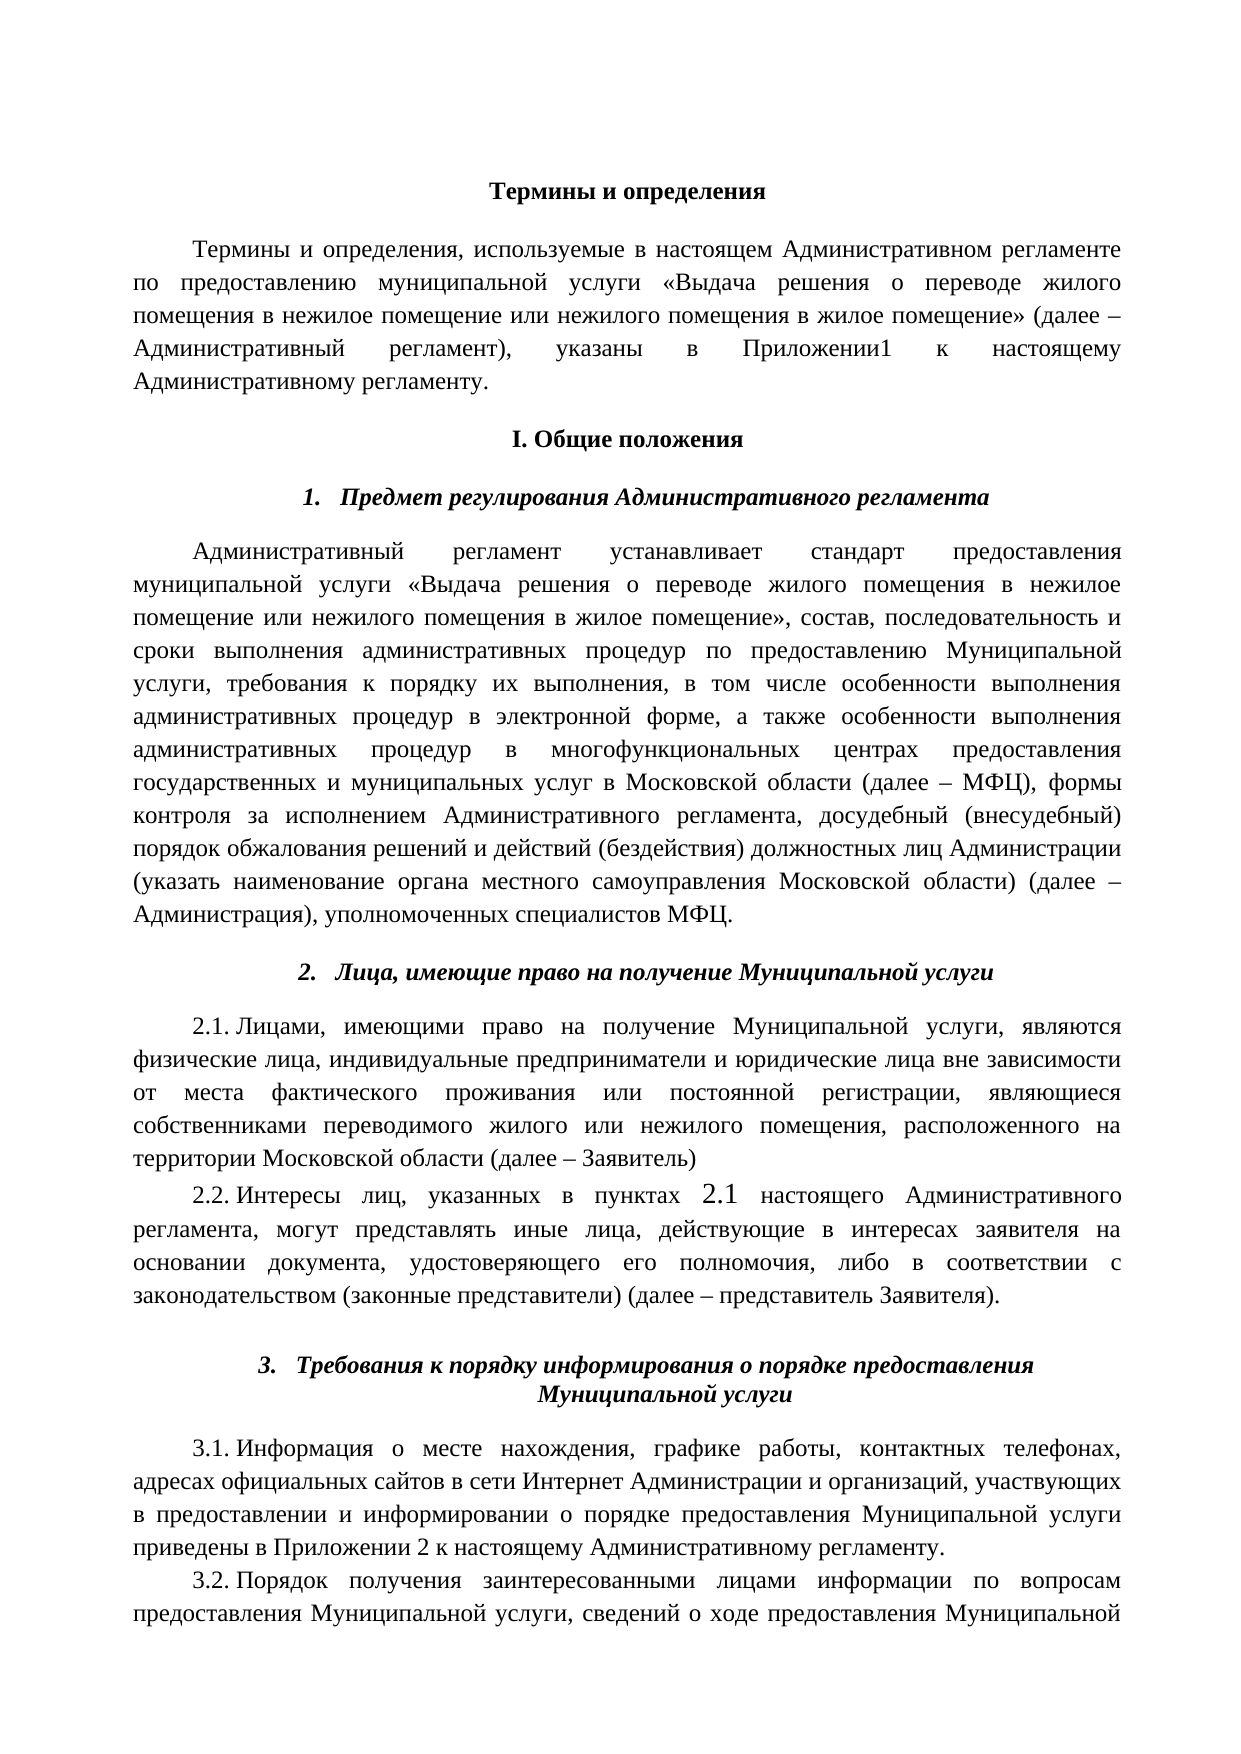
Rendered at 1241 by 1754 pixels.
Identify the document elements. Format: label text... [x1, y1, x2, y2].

text Предмет регулирования Административного регламента [170, 482, 1122, 511]
text Требования к порядку информирования о порядке предоставления Муниципальной услуги [170, 1351, 1122, 1408]
text Термины и определения [133, 176, 1122, 205]
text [133, 1565, 1122, 1627]
text Термины и определения, используемые в настоящем Административном регламенте по предоставлению муниципальной услуги «Выдача решения о переводе жилого помещения в нежилое помещение или нежилого помещения в жилое помещение» (далее – Административный регламент), указаны в Приложении1 к настоящему Административному регламенту. [133, 234, 1122, 395]
text Лица, имеющие право на получение Муниципальной услуги [170, 957, 1122, 986]
text I. Общие положения [133, 424, 1122, 453]
list Административный регламент устанавливает стандарт предоставления муниципальной услуги «Выдача решения о переводе жилого помещения в нежилое помещение или нежилого помещения в жилое помещение», состав, последовательность и сроки выполнения административных процедур по предоставлению Муниципальной услуги, требования к порядку их выполнения, в том числе особенности выполнения административных процедур в электронной форме, а также особенности выполнения административных процедур в многофункциональных центрах предоставления государственных и муниципальных услуг в Московской области (далее – МФЦ), формы контроля за исполнением Административного регламента, досудебный (внесудебный) порядок обжалования решений и действий (бездействия) должностных лиц Администрации (указать наименование органа местного самоуправления Московской области) (далее – Администрация), уполномоченных специалистов МФЦ. [133, 536, 1122, 928]
text Лицами, имеющими право на получение Муниципальной услуги, являются физические лица, индивидуальные предприниматели и юридические лица вне зависимости от места фактического проживания или постоянной регистрации, являющиеся собственниками переводимого жилого или нежилого помещения, расположенного на территории Московской области (далее – Заявитель) [133, 1011, 1122, 1172]
text Интересы лиц, указанных в пунктах 2.1 настоящего Административного регламента, могут представлять иные лица, действующие в интересах заявителя на основании документа, удостоверяющего его полномочия, либо в соответствии с законодательством (законные представители) (далее – представитель Заявителя). [133, 1176, 1122, 1309]
text Информация о месте нахождения, графике работы, контактных телефонах, адресах официальных сайтов в сети Интернет Администрации и организаций, участвующих в предоставлении и информировании о порядке предоставления Муниципальной услуги приведены в Приложении 2 к настоящему Административному регламенту. [133, 1433, 1122, 1561]
